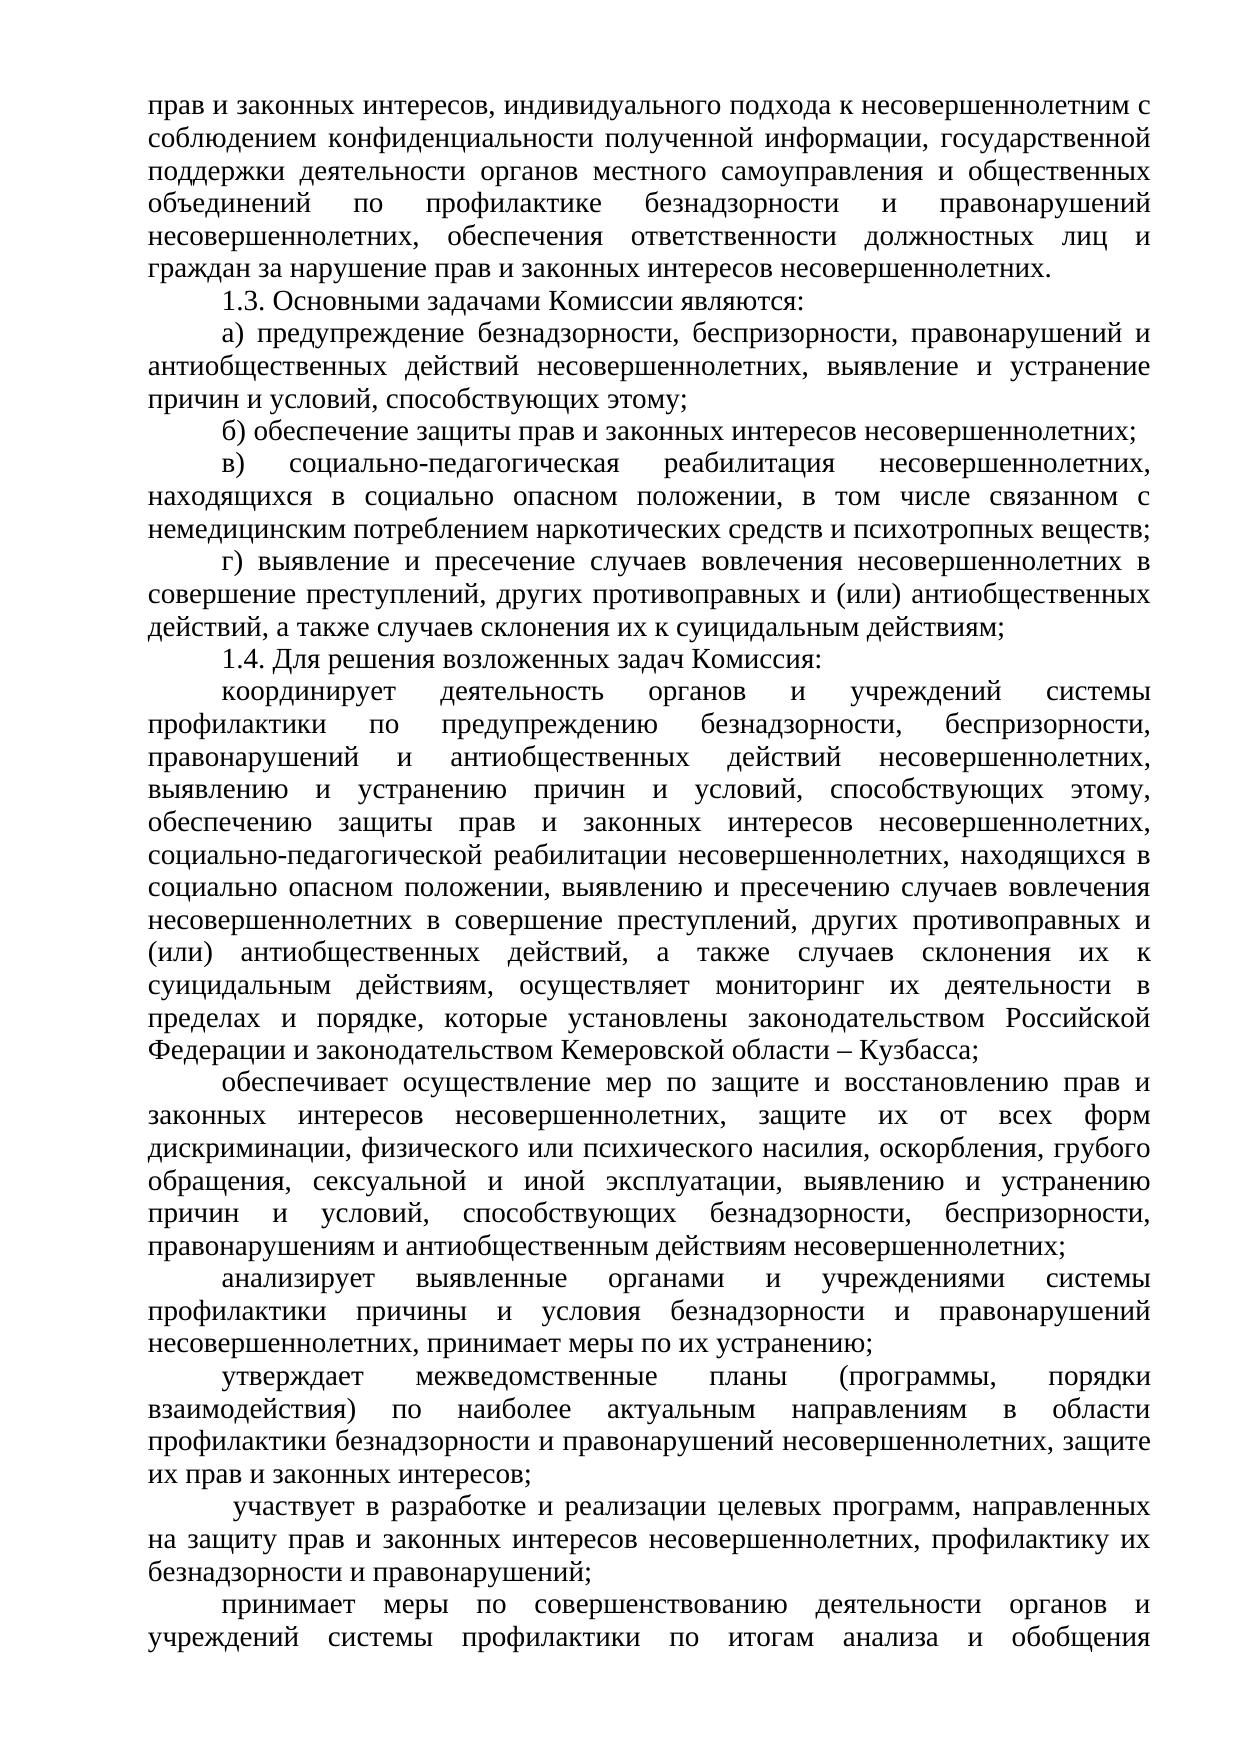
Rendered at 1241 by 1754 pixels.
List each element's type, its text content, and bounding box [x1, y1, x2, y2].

text в) социально-педагогическая реабилитация несовершеннолетних, находящихся в социально опасном положении, в том числе связанном с немедицинским потреблением наркотических средств и психотропных веществ; [148, 447, 1152, 544]
text анализирует выявленные органами и учреждениями системы профилактики причины и условия безнадзорности и правонарушений несовершеннолетних, принимает меры по их устранению; [148, 1261, 1152, 1359]
text г) выявление и пресечение случаев вовлечения несовершеннолетних в совершение преступлений, других противоправных и (или) антиобщественных действий, а также случаев склонения их к суицидальным действиям; [148, 544, 1152, 642]
list 1.3. Основными задачами Комиссии являются: [148, 284, 1152, 317]
text б) обеспечение защиты прав и законных интересов несовершеннолетних; [148, 414, 1152, 447]
text утверждает межведомственные планы (программы, порядки взаимодействия) по наиболее актуальным направлениям в области профилактики безнадзорности и правонарушений несовершеннолетних, защите их прав и законных интересов; [148, 1359, 1152, 1489]
text координирует деятельность органов и учреждений системы профилактики по предупреждению безнадзорности, беспризорности, правонарушений и антиобщественных действий несовершеннолетних, выявлению и устранению причин и условий, способствующих этому, обеспечению защиты прав и законных интересов несовершеннолетних, социально-педагогической реабилитации несовершеннолетних, находящихся в социально опасном положении, выявлению и пресечению случаев вовлечения несовершеннолетних в совершение преступлений, других противоправных и (или) антиобщественных действий, а также случаев склонения их к суицидальным действиям, осуществляет мониторинг их деятельности в пределах и порядке, которые установлены законодательством Российской Федерации и законодательством Кемеровской области – Кузбасса; [148, 675, 1152, 1066]
text 1.4. Для решения возложенных задач Комиссия: [148, 642, 1152, 675]
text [148, 1587, 1152, 1652]
text а) предупреждение безнадзорности, беспризорности, правонарушений и антиобщественных действий несовершеннолетних, выявление и устранение причин и условий, способствующих этому; [148, 317, 1152, 414]
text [148, 89, 1152, 284]
text обеспечивает осуществление мер по защите и восстановлению прав и законных интересов несовершеннолетних, защите их от всех форм дискриминации, физического или психического насилия, оскорбления, грубого обращения, сексуальной и иной эксплуатации, выявлению и устранению причин и условий, способствующих безнадзорности, беспризорности, правонарушениям и антиобщественным действиям несовершеннолетних; [148, 1066, 1152, 1261]
text участвует в разработке и реализации целевых программ, направленных на защиту прав и законных интересов несовершеннолетних, профилактику их безнадзорности и правонарушений; [148, 1489, 1152, 1587]
